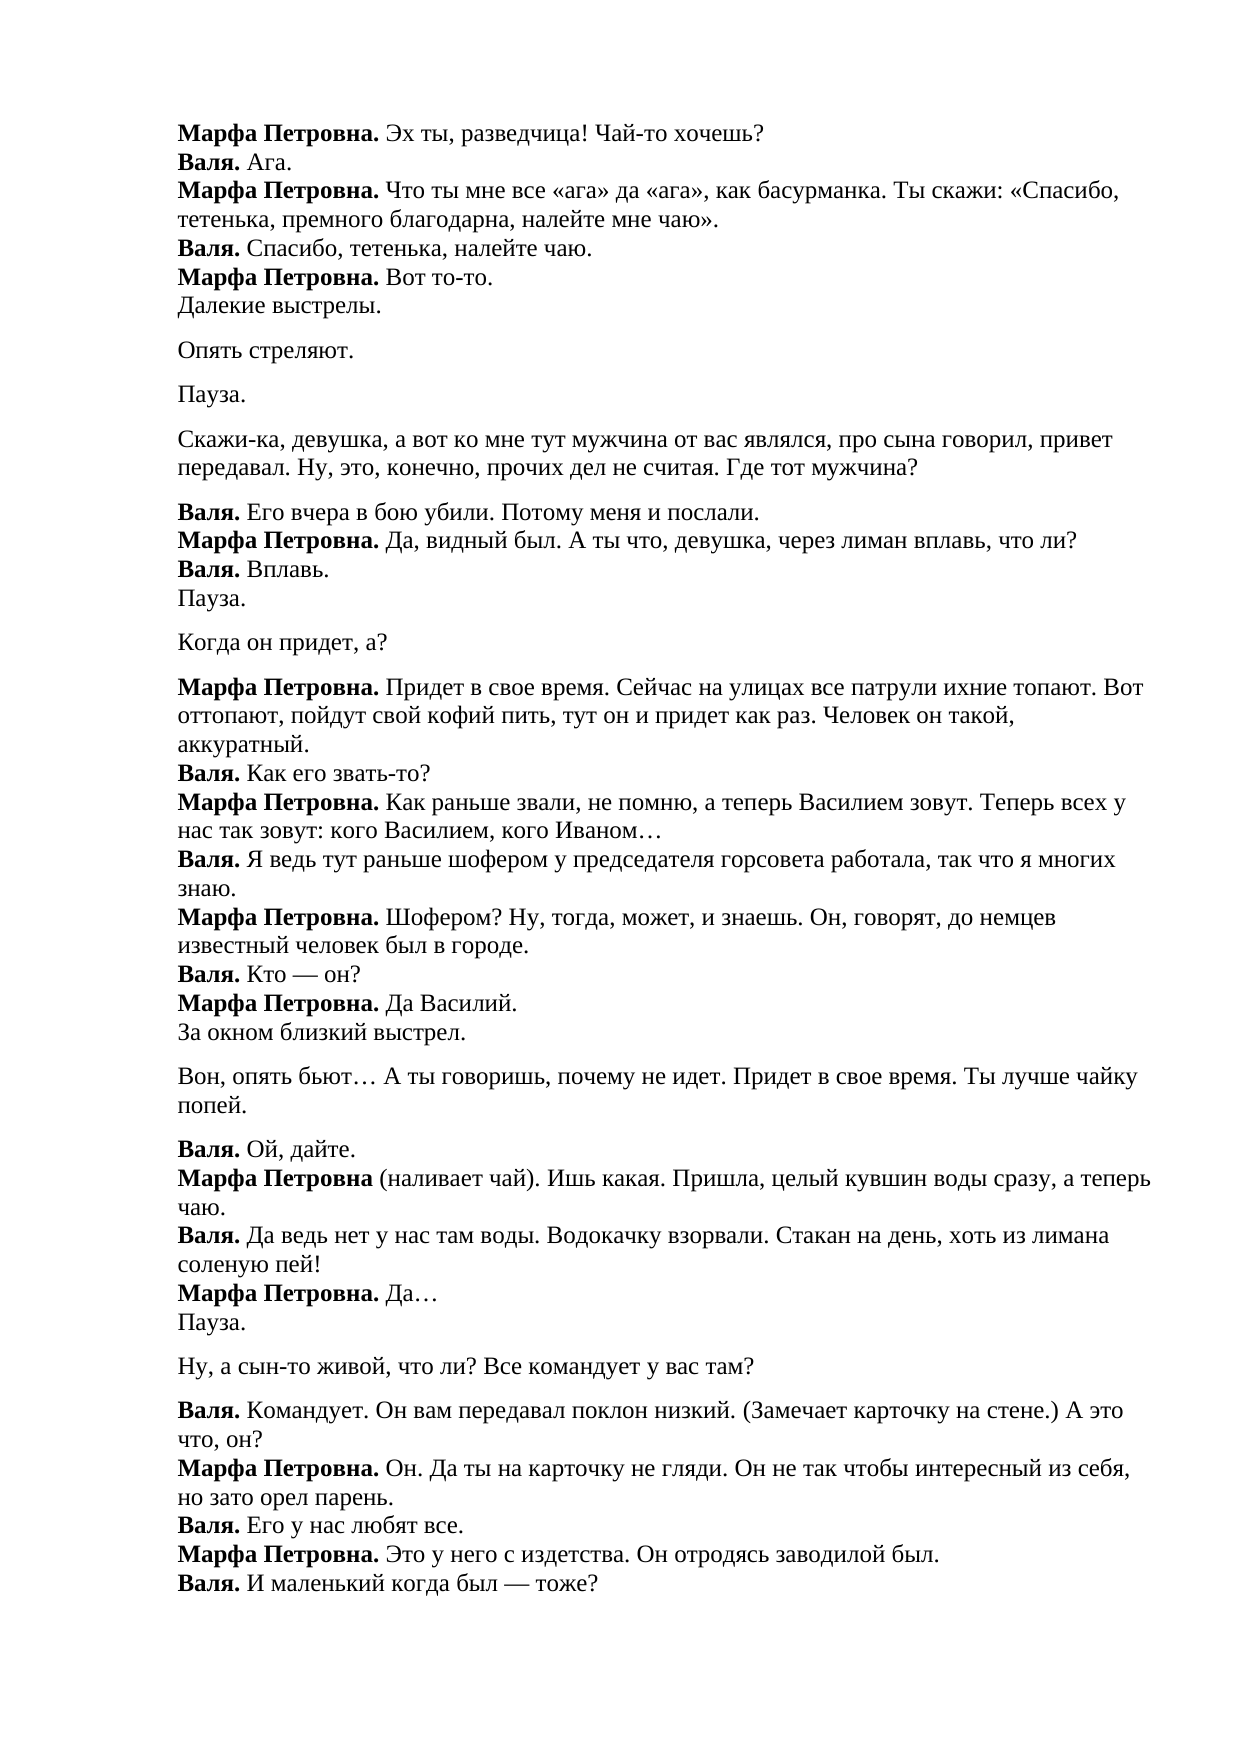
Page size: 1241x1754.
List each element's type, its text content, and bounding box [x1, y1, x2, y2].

text Марфа Петровна. Да Василий. [177, 988, 1152, 1017]
text Валя. Его у нас любят все. [177, 1511, 1152, 1539]
text Пауза. [177, 379, 1152, 408]
text Валя. Я ведь тут раньше шофером у председателя горсовета работала, так что я многих знаю. [177, 844, 1152, 902]
text Далекие выстрелы. [177, 291, 1152, 319]
text Марфа Петровна. Да, видный был. А ты что, девушка, через лиман вплавь, что ли? [177, 526, 1152, 554]
text Марфа Петровна. Вот то-то. [177, 262, 1152, 291]
text Валя. Командует. Он вам передавал поклон низкий. (Замечает карточку на стене.) А это что, он? [177, 1396, 1152, 1453]
text Марфа Петровна. Он. Да ты на карточку не гляди. Он не так чтобы интересный из себя, но зато орел парень. [177, 1453, 1152, 1511]
text Марфа Петровна. Это у него с издетства. Он отродясь заводилой был. [177, 1539, 1152, 1568]
text Опять стреляют. [177, 335, 1152, 364]
text Марфа Петровна (наливает чай). Ишь какая. Пришла, целый кувшин воды сразу, а теперь чаю. [177, 1163, 1152, 1221]
text Марфа Петровна. Да… [177, 1278, 1152, 1307]
text Валя. Ой, дайте. [177, 1134, 1152, 1163]
text Валя. И маленький когда был — тоже? [177, 1568, 1152, 1597]
text Марфа Петровна. Шофером? Ну, тогда, может, и знаешь. Он, говорят, до немцев известный человек был в городе. [177, 902, 1152, 959]
text Валя. Да ведь нет у нас там воды. Водокачку взорвали. Стакан на день, хоть из лимана соленую пей! [177, 1221, 1152, 1278]
text Марфа Петровна. Эх ты, разведчица! Чай-то хочешь? [177, 118, 1152, 147]
text Валя. Как его звать-то? [177, 758, 1152, 787]
text Марфа Петровна. Придет в свое время. Сейчас на улицах все патрули ихние топают. Вот оттопают, пойдут свой кофий пить, тут он и придет как раз. Человек он такой, аккуратный. [177, 672, 1152, 758]
text Валя. Спасибо, тетенька, налейте чаю. [177, 233, 1152, 262]
text Валя. Вплавь. [177, 554, 1152, 583]
text Скажи-ка, девушка, а вот ко мне тут мужчина от вас являлся, про сына говорил, привет передавал. Ну, это, конечно, прочих дел не считая. Где тот мужчина? [177, 424, 1152, 481]
text Ну, а сын-то живой, что ли? Все командует у вас там? [177, 1351, 1152, 1380]
text Вон, опять бьют… А ты говоришь, почему не идет. Придет в свое время. Ты лучше чайку попей. [177, 1061, 1152, 1119]
text Марфа Петровна. Что ты мне все «ага» да «ага», как басурманка. Ты скажи: «Спасибо, тетенька, премного благодарна, налейте мне чаю». [177, 176, 1152, 233]
text За окном близкий выстрел. [177, 1017, 1152, 1046]
text Пауза. [177, 1307, 1152, 1336]
text Валя. Ага. [177, 147, 1152, 176]
text Валя. Его вчера в бою убили. Потому меня и послали. [177, 497, 1152, 526]
text Пауза. [177, 583, 1152, 612]
text Марфа Петровна. Как раньше звали, не помню, а теперь Василием зовут. Теперь всех у нас так зовут: кого Василием, кого Иваном… [177, 787, 1152, 844]
text Когда он придет, а? [177, 627, 1152, 656]
text Валя. Кто — он? [177, 959, 1152, 988]
